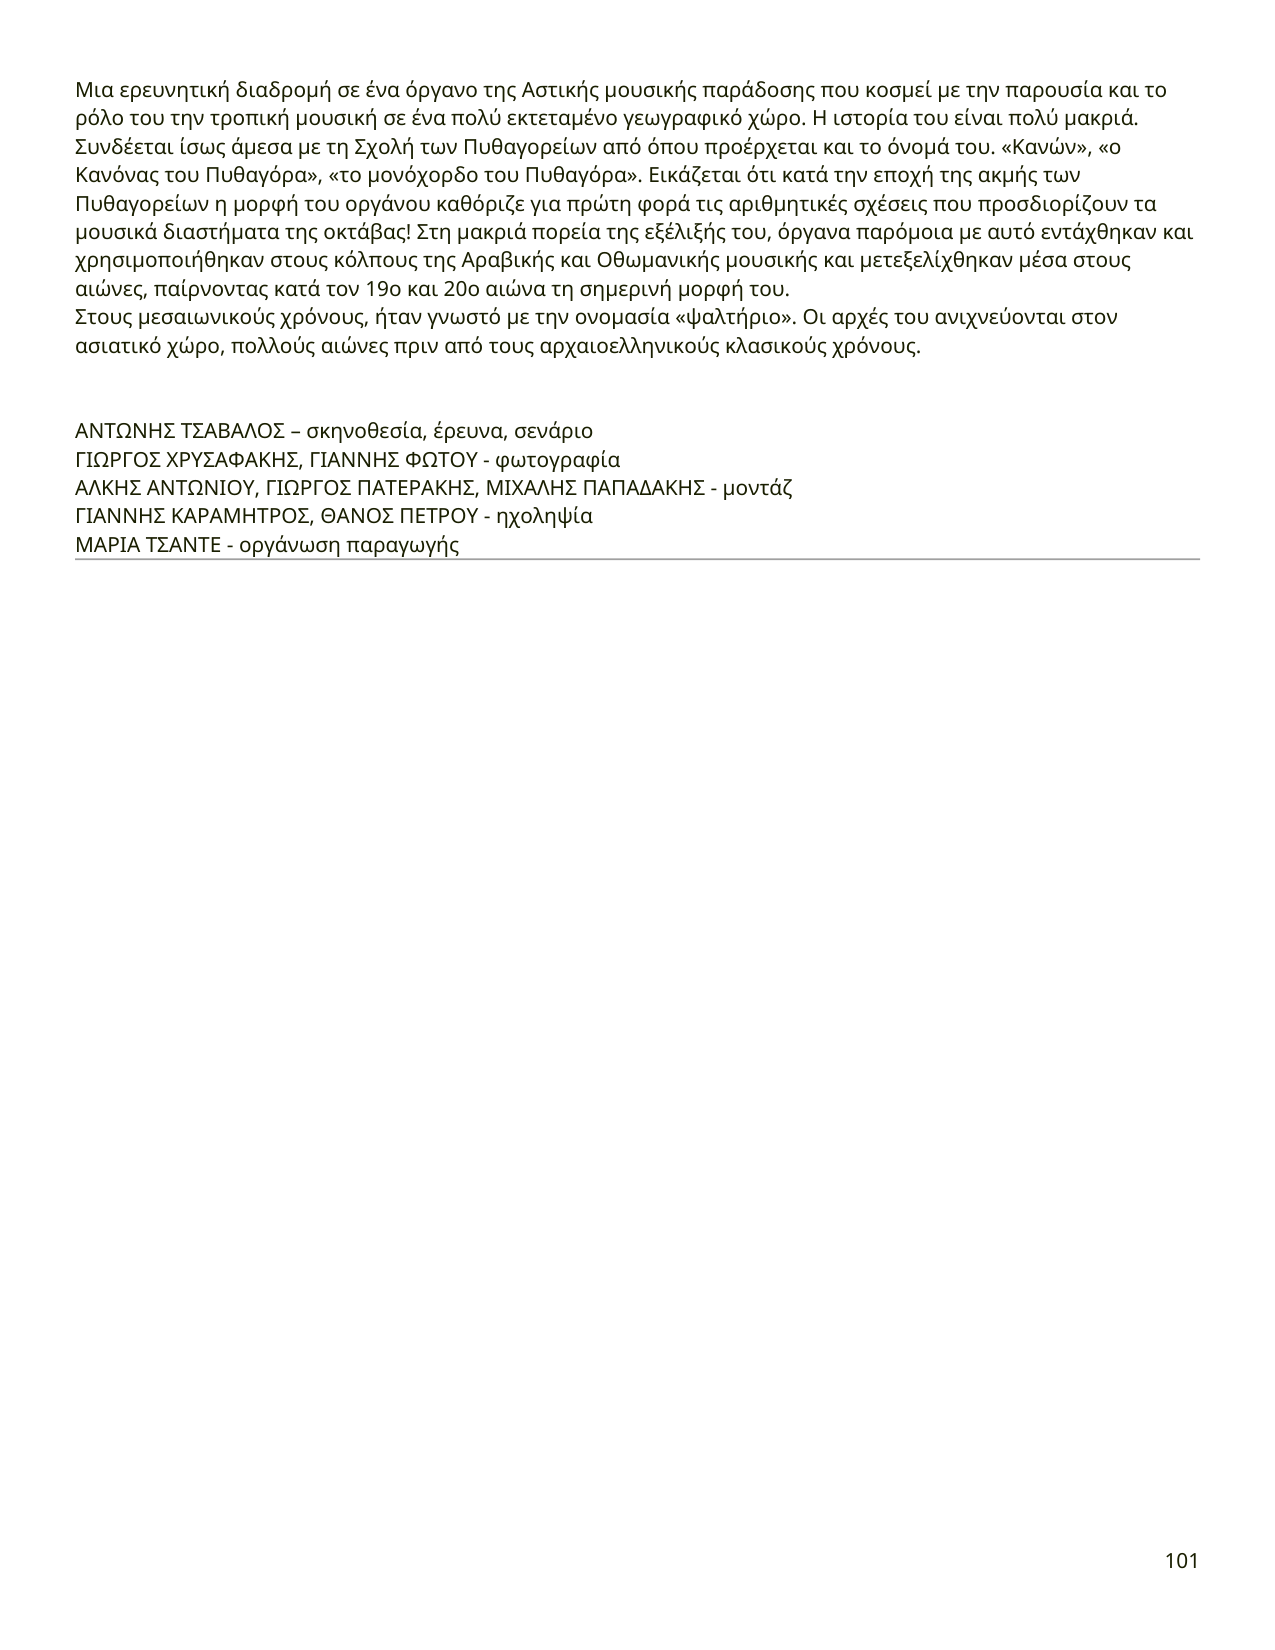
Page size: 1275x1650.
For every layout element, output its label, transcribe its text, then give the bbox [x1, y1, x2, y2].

text ΑΝΤΩΝΗΣ ΤΣΑΒΑΛΟΣ – σκηνοθεσία, έρευνα, σενάριο ΓΙΩΡΓΟΣ ΧΡΥΣΑΦΑΚΗΣ, ΓΙΑΝΝΗΣ ΦΩΤΟΥ - φωτογραφία ΑΛΚΗΣ ΑΝΤΩΝΙΟΥ, ΓΙΩΡΓΟΣ ΠΑΤΕΡΑΚΗΣ, ΜΙΧΑΛΗΣ ΠΑΠΑΔΑΚΗΣ - μοντάζ ΓΙΑΝΝΗΣ ΚΑΡΑΜΗΤΡΟΣ, ΘΑΝΟΣ ΠΕΤΡΟΥ - ηχοληψία ΜΑΡΙΑ ΤΣΑΝΤΕ - οργάνωση παραγωγής [75, 359, 1200, 558]
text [75, 75, 1200, 359]
